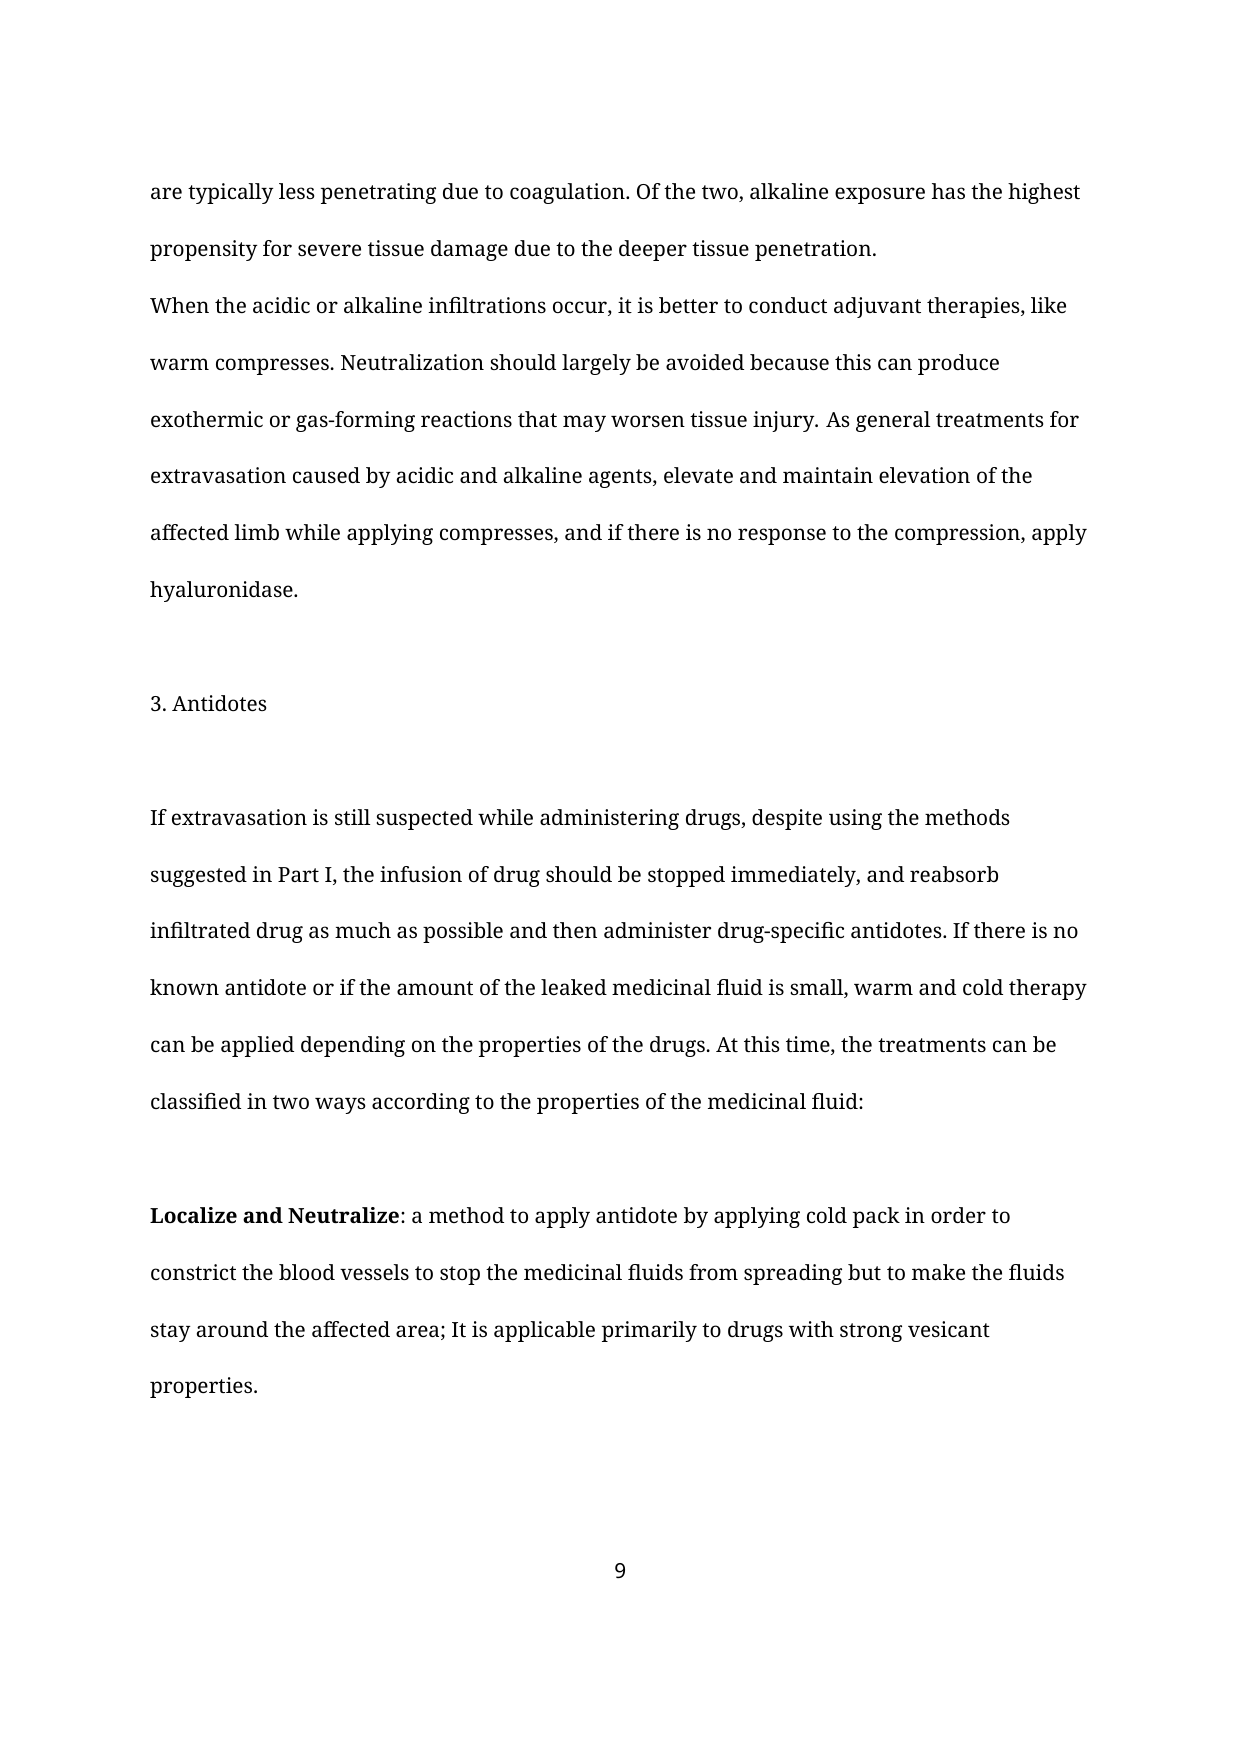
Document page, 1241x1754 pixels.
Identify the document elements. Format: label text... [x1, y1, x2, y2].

text 3. Antidotes [150, 689, 1090, 717]
text When the acidic or alkaline infiltrations occur, it is better to conduct adjuvant therapies, like warm compresses. Neutralization should largely be avoided because this can produce exothermic or gas-forming reactions that may worsen tissue injury. As general treatments for extravasation caused by acidic and alkaline agents, elevate and maintain elevation of the affected limb while applying compresses, and if there is no response to the compression, apply hyaluronidase. [150, 291, 1090, 604]
text If extravasation is still suspected while administering drugs, despite using the methods suggested in Part I, the infusion of drug should be stopped immediately, and reabsorb infiltrated drug as much as possible and then administer drug-specific antidotes. If there is no known antidote or if the amount of the leaked medicinal fluid is small, warm and cold therapy can be applied depending on the properties of the drugs. At this time, the treatments can be classified in two ways according to the properties of the medicinal fluid: [150, 803, 1090, 1116]
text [150, 177, 1090, 262]
text Localize and Neutralize: a method to apply antidote by applying cold pack in order to constrict the blood vessels to stop the medicinal fluids from spreading but to make the fluids stay around the affected area; It is applicable primarily to drugs with strong vesicant properties. [150, 1201, 1090, 1400]
